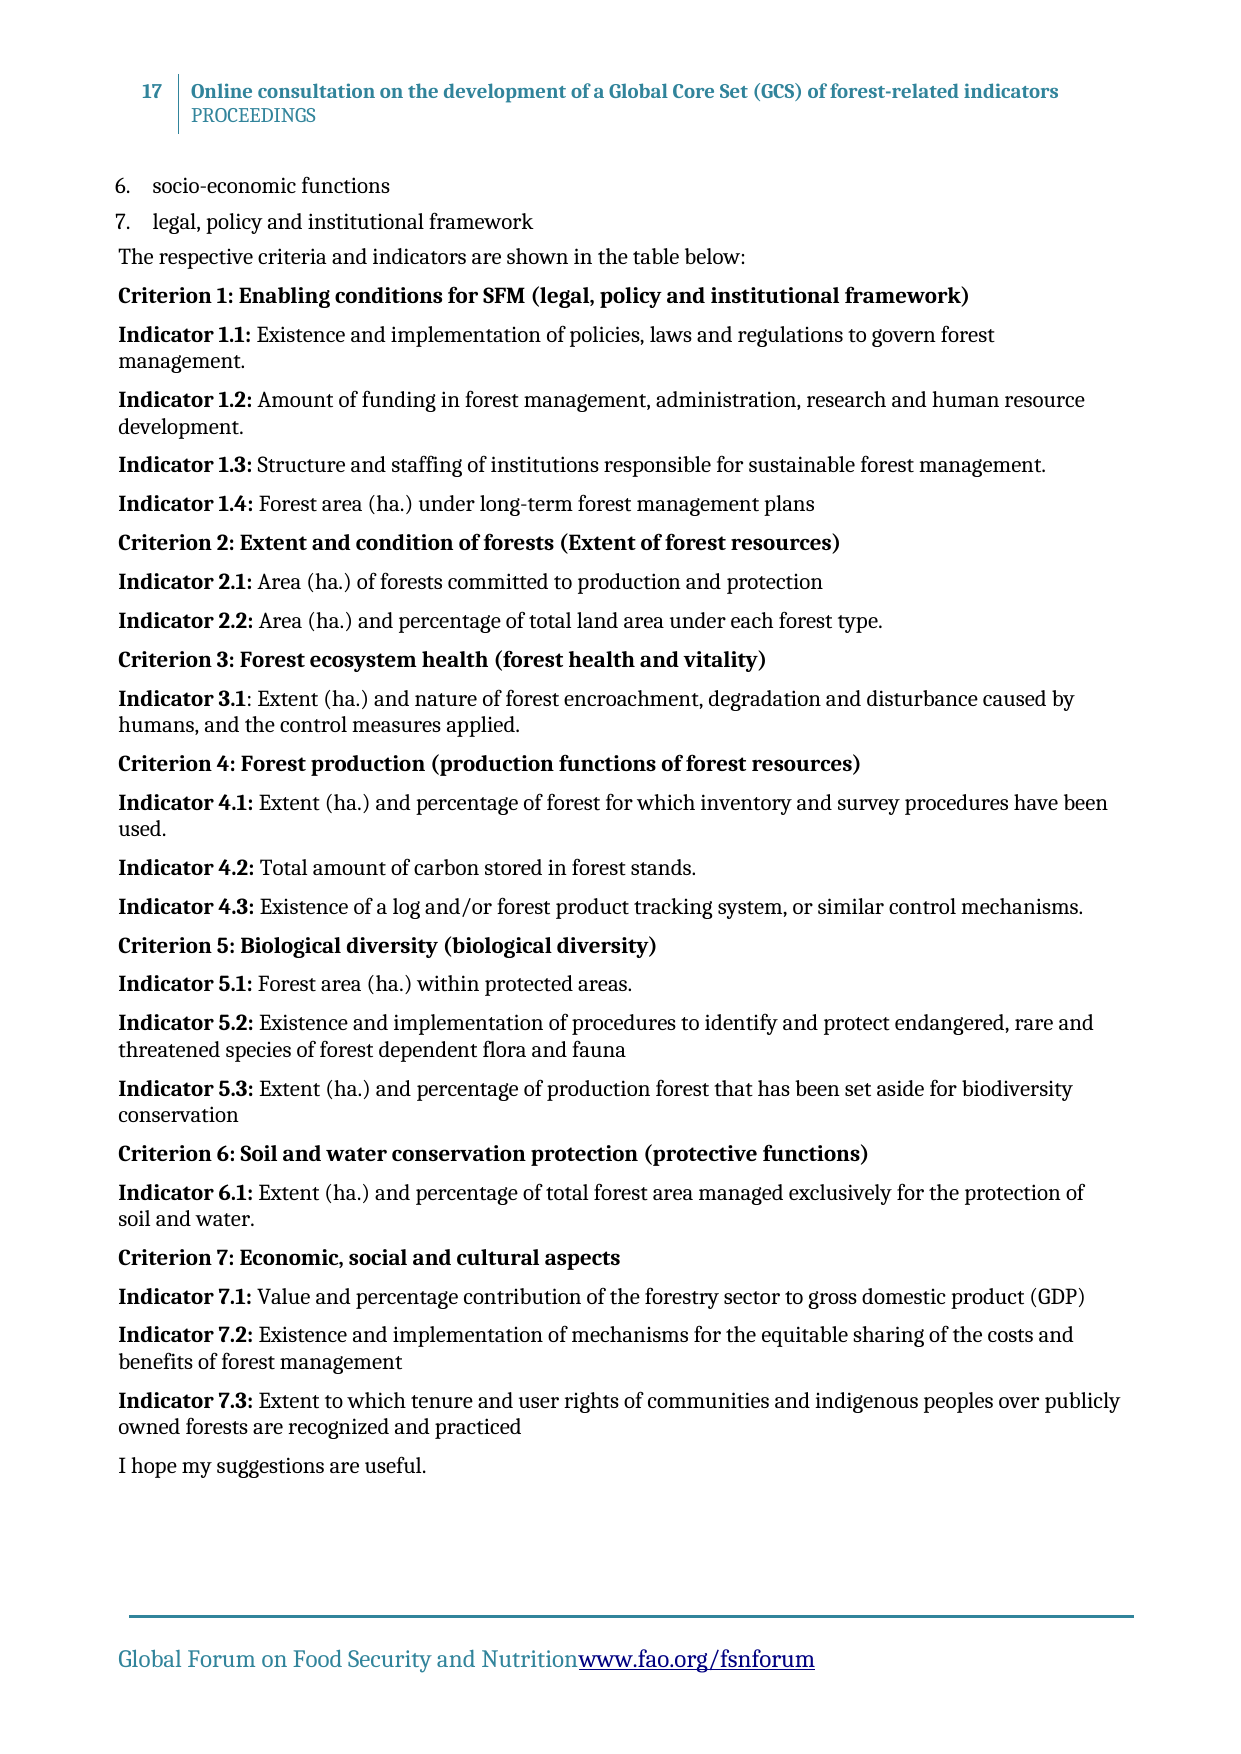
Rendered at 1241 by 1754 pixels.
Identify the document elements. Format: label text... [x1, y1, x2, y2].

text Indicator 1.2: Amount of funding in forest management, administration, research and human resource development. [118, 387, 1122, 440]
text Indicator 7.1: Value and percentage contribution of the forestry sector to gross domestic product (GDP) [118, 1283, 1122, 1310]
text Indicator 1.4: Forest area (ha.) under long-term forest management plans [118, 491, 1122, 517]
list legal, policy and institutional framework [115, 208, 1122, 235]
text Criterion 3: Forest ecosystem health (forest health and vitality) [118, 647, 1122, 673]
text Indicator 4.3: Existence of a log and/or forest product tracking system, or similar control mechanisms. [118, 893, 1122, 920]
text Criterion 7: Economic, social and cultural aspects [118, 1244, 1122, 1271]
text Criterion 1: Enabling conditions for SFM (legal, policy and institutional framework) [118, 283, 1122, 309]
text I hope my suggestions are useful. [118, 1453, 1122, 1479]
text Indicator 3.1: Extent (ha.) and nature of forest encroachment, degradation and disturbance caused by humans, and the control measures applied. [118, 685, 1122, 738]
text Indicator 1.3: Structure and staffing of institutions responsible for sustainable forest management. [118, 452, 1122, 479]
text The respective criteria and indicators are shown in the table below: [118, 244, 1122, 271]
text Indicator 6.1: Extent (ha.) and percentage of total forest area managed exclusively for the protection of soil and water. [118, 1179, 1122, 1232]
text Indicator 4.1: Extent (ha.) and percentage of forest for which inventory and survey procedures have been used. [118, 789, 1122, 842]
text Indicator 5.3: Extent (ha.) and percentage of production forest that has been set aside for biodiversity conservation [118, 1075, 1122, 1128]
text Criterion 5: Biological diversity (biological diversity) [118, 932, 1122, 959]
text Indicator 7.2: Existence and implementation of mechanisms for the equitable sharing of the costs and benefits of forest management [118, 1322, 1122, 1375]
text Indicator 2.2: Area (ha.) and percentage of total land area under each forest type. [118, 608, 1122, 634]
text Criterion 6: Soil and water conservation protection (protective functions) [118, 1141, 1122, 1167]
text Indicator 4.2: Total amount of carbon stored in forest stands. [118, 855, 1122, 881]
text Indicator 2.1: Area (ha.) of forests committed to production and protection [118, 569, 1122, 595]
text Indicator 1.1: Existence and implementation of policies, laws and regulations to govern forest management. [118, 322, 1122, 374]
list socio-economic functions [115, 173, 1122, 199]
text Indicator 5.2: Existence and implementation of procedures to identify and protect endangered, rare and threatened species of forest dependent flora and fauna [118, 1010, 1122, 1063]
text Criterion 2: Extent and condition of forests (Extent of forest resources) [118, 530, 1122, 556]
text Indicator 7.3: Extent to which tenure and user rights of communities and indigenous peoples over publicly owned forests are recognized and practiced [118, 1387, 1122, 1440]
text Criterion 4: Forest production (production functions of forest resources) [118, 751, 1122, 777]
text Indicator 5.1: Forest area (ha.) within protected areas. [118, 971, 1122, 998]
